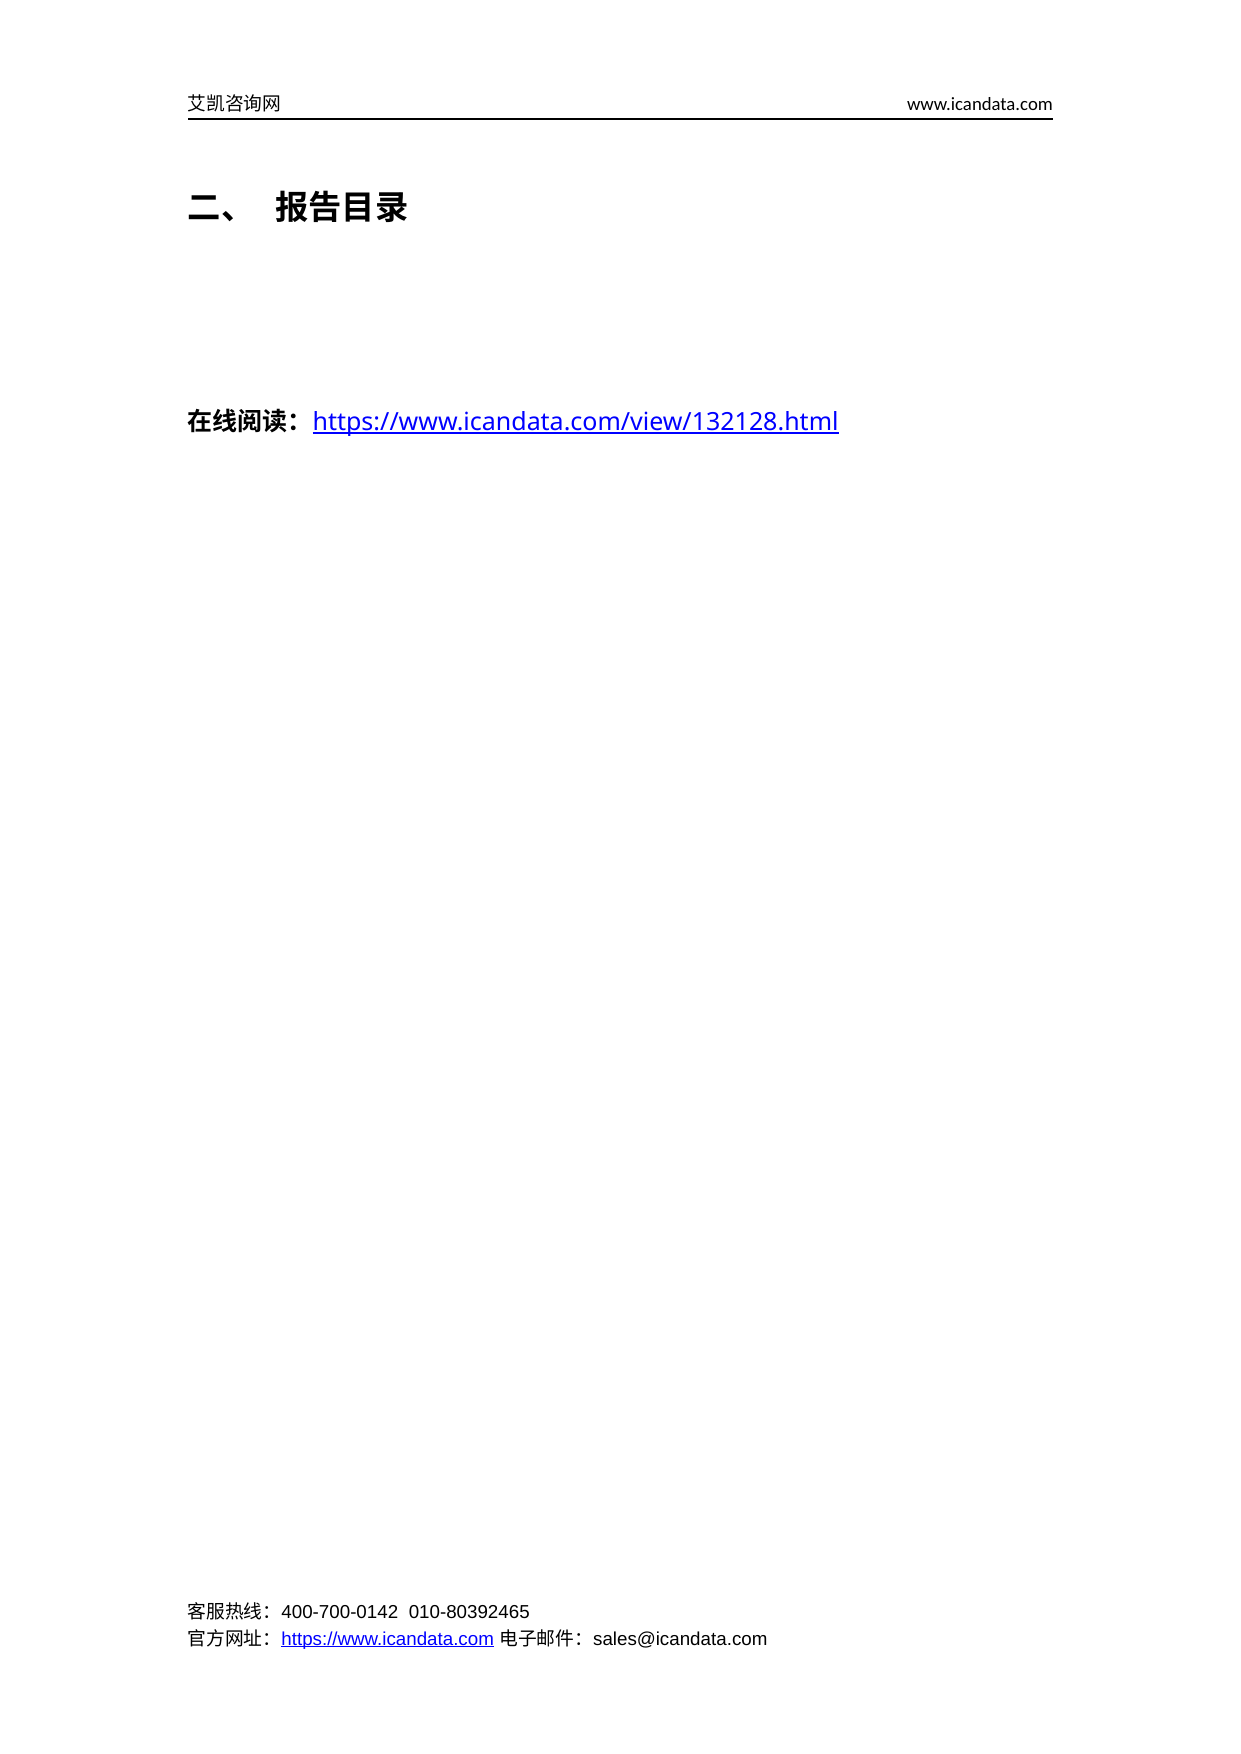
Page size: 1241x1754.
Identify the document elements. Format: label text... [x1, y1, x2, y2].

text 在线阅读：https://www.icandata.com/view/132128.html [187, 387, 1053, 452]
subtitle 报告目录 [187, 172, 1053, 237]
